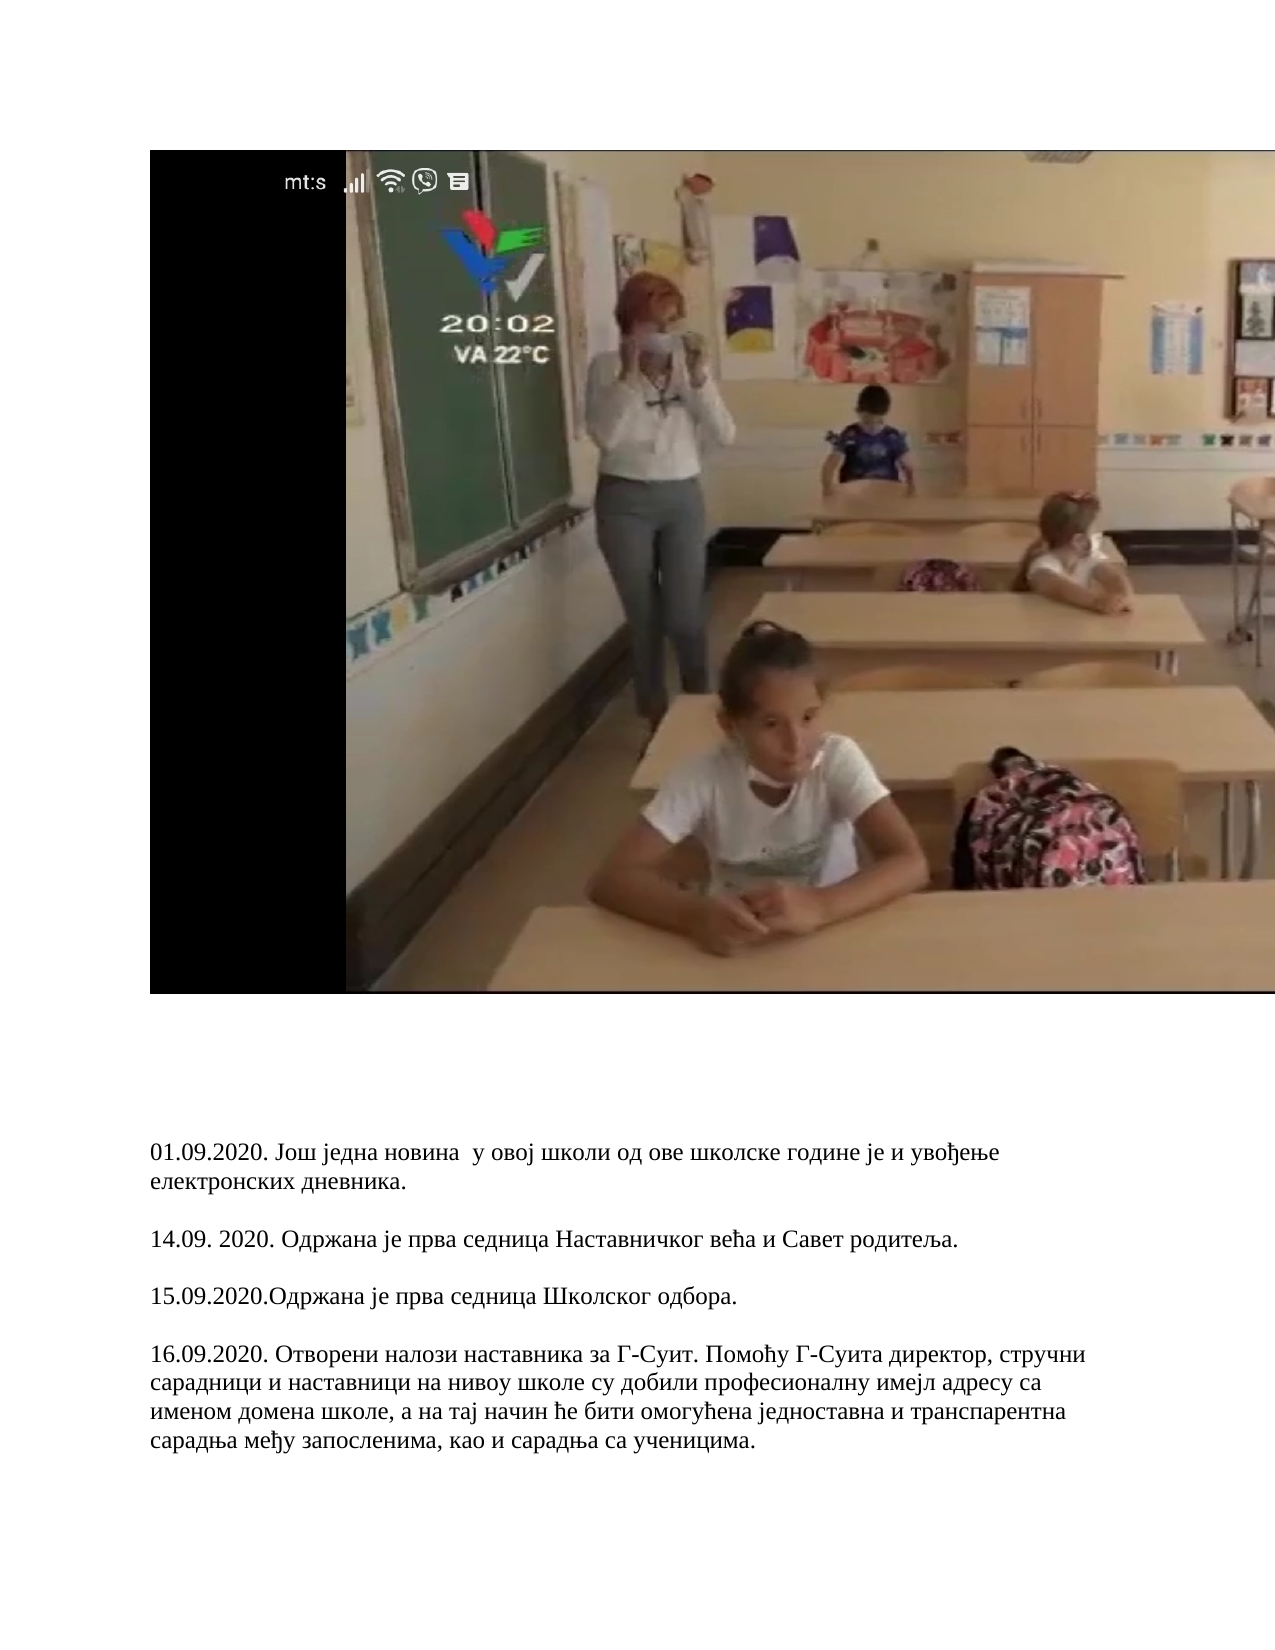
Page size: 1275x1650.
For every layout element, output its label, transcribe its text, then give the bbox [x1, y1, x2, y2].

text 15.09.2020.Одржана је прва седница Школског одбора. [150, 1281, 1125, 1310]
text 16.09.2020. Отворени налози наставника за Г-Суит. Помоћу Г-Суита директор, стручни сарадници и наставници на нивоу школе су добили професионалну имејл адресу са именом домена школе, а на тај начин ће бити омогућена једноставна и транспарентна сарадња међу запосленима, као и сарадња са ученицима. [150, 1339, 1125, 1454]
text 01.09.2020. Још једна новина у овој школи од ове школске године је и увођење електронских дневника. [150, 1137, 1125, 1195]
text 14.09. 2020. Одржана је прва седница Наставничког већа и Савет родитеља. [150, 1224, 1125, 1252]
picture [150, 150, 1275, 994]
